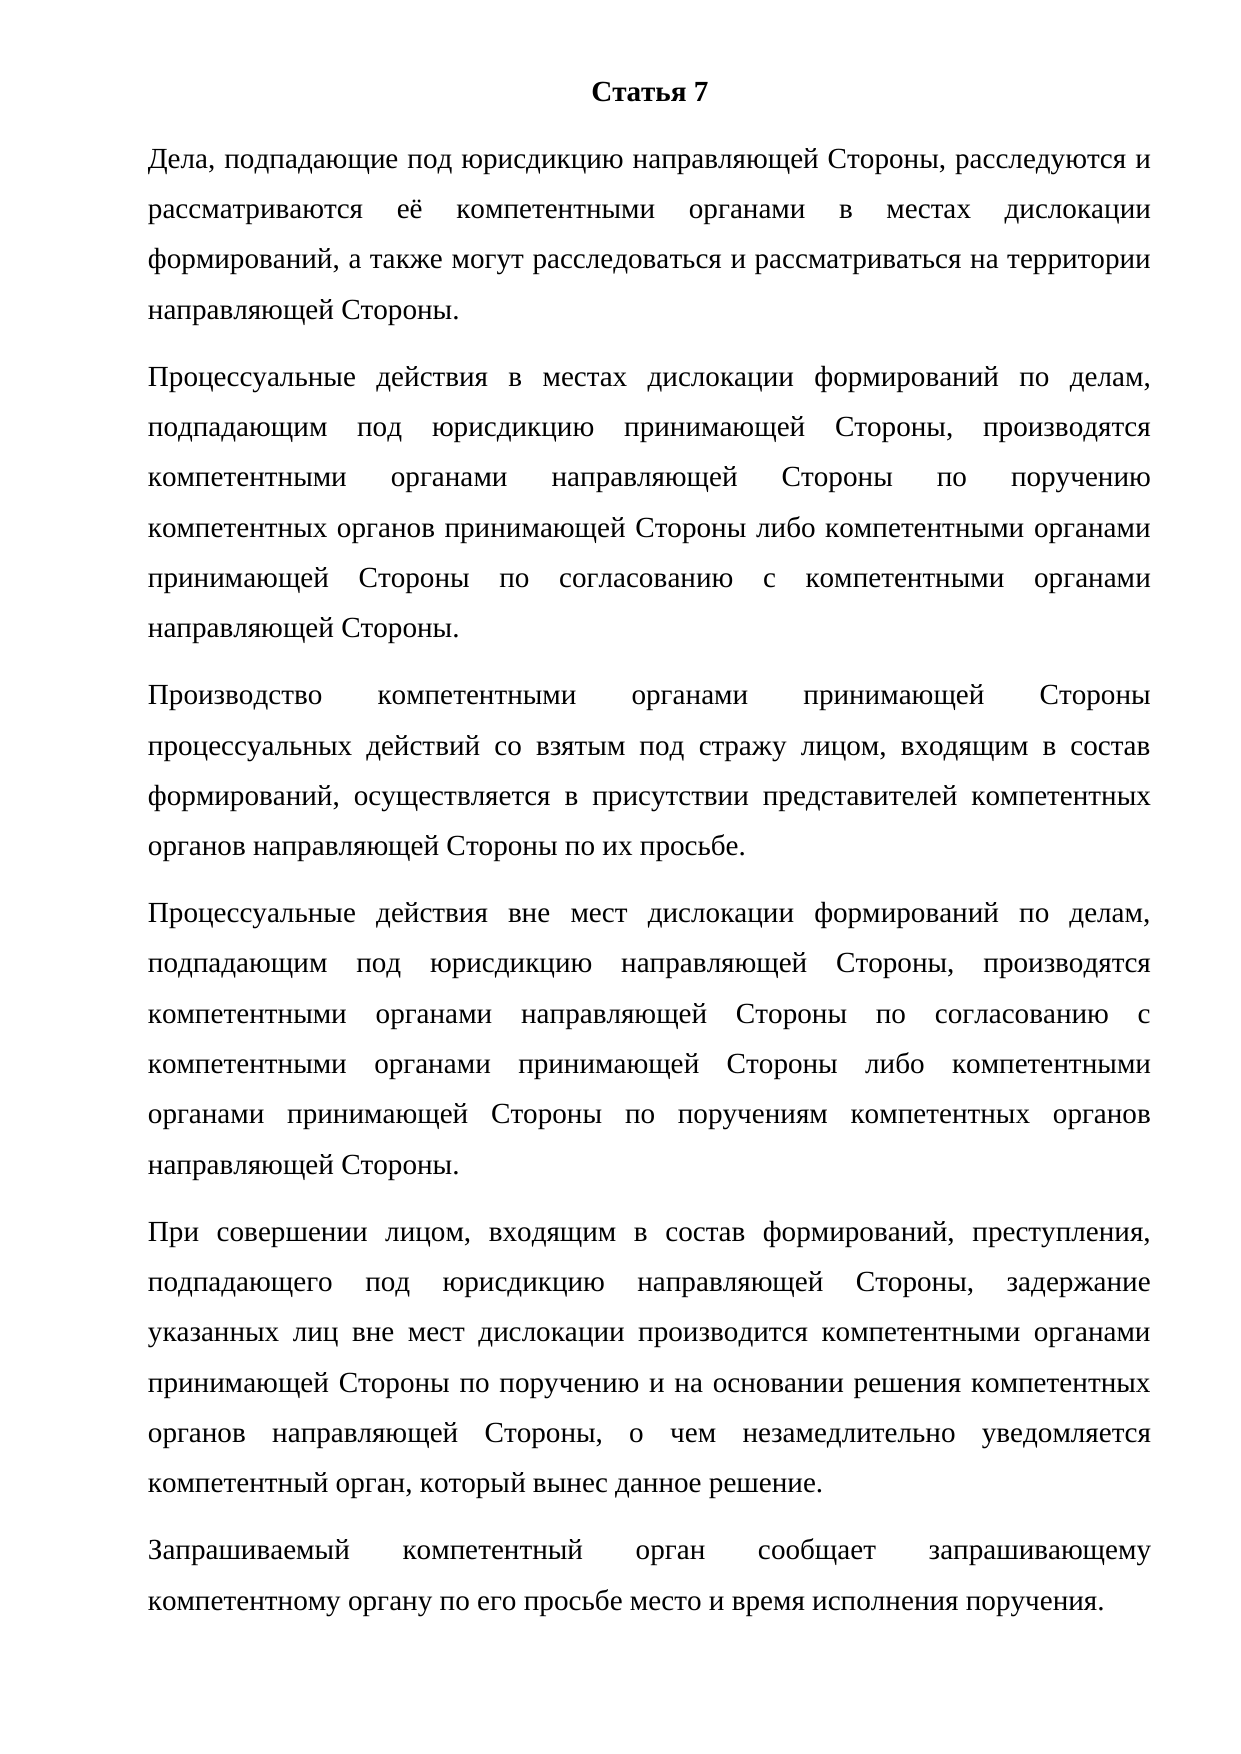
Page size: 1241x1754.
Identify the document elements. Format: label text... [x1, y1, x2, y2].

text Дела, подпадающие под юрисдикцию направляющей Стороны, расследуются и рассматриваются её компетентными органами в местах дислокации формирований, а также могут расследоваться и рассматриваться на территории направляющей Стороны. [148, 141, 1152, 325]
text При совершении лицом, входящим в состав формирований, преступления, подпадающего под юрисдикцию направляющей Стороны, задержание указанных лиц вне мест дислокации производится компетентными органами принимающей Стороны по поручению и на основании решения компетентных органов направляющей Стороны, о чем незамедлительно уведомляется компетентный орган, который вынес данное решение. [148, 1214, 1152, 1499]
text Запрашиваемый компетентный орган сообщает запрашивающему компетентному органу по его просьбе место и время исполнения поручения. [148, 1532, 1152, 1616]
text Процессуальные действия вне мест дислокации формирований по делам, подпадающим под юрисдикцию направляющей Стороны, производятся компетентными органами направляющей Стороны по согласованию с компетентными органами принимающей Стороны либо компетентными органами принимающей Стороны по поручениям компетентных органов направляющей Стороны. [148, 895, 1152, 1180]
text Процессуальные действия в местах дислокации формирований по делам, подпадающим под юрисдикцию принимающей Стороны, производятся компетентными органами направляющей Стороны по поручению компетентных органов принимающей Стороны либо компетентными органами принимающей Стороны по согласованию с компетентными органами направляющей Стороны. [148, 359, 1152, 644]
text Статья 7 [148, 74, 1152, 107]
text Производство компетентными органами принимающей Стороны процессуальных действий со взятым под стражу лицом, входящим в состав формирований, осуществляется в присутствии представителей компетентных органов направляющей Стороны по их просьбе. [148, 677, 1152, 862]
